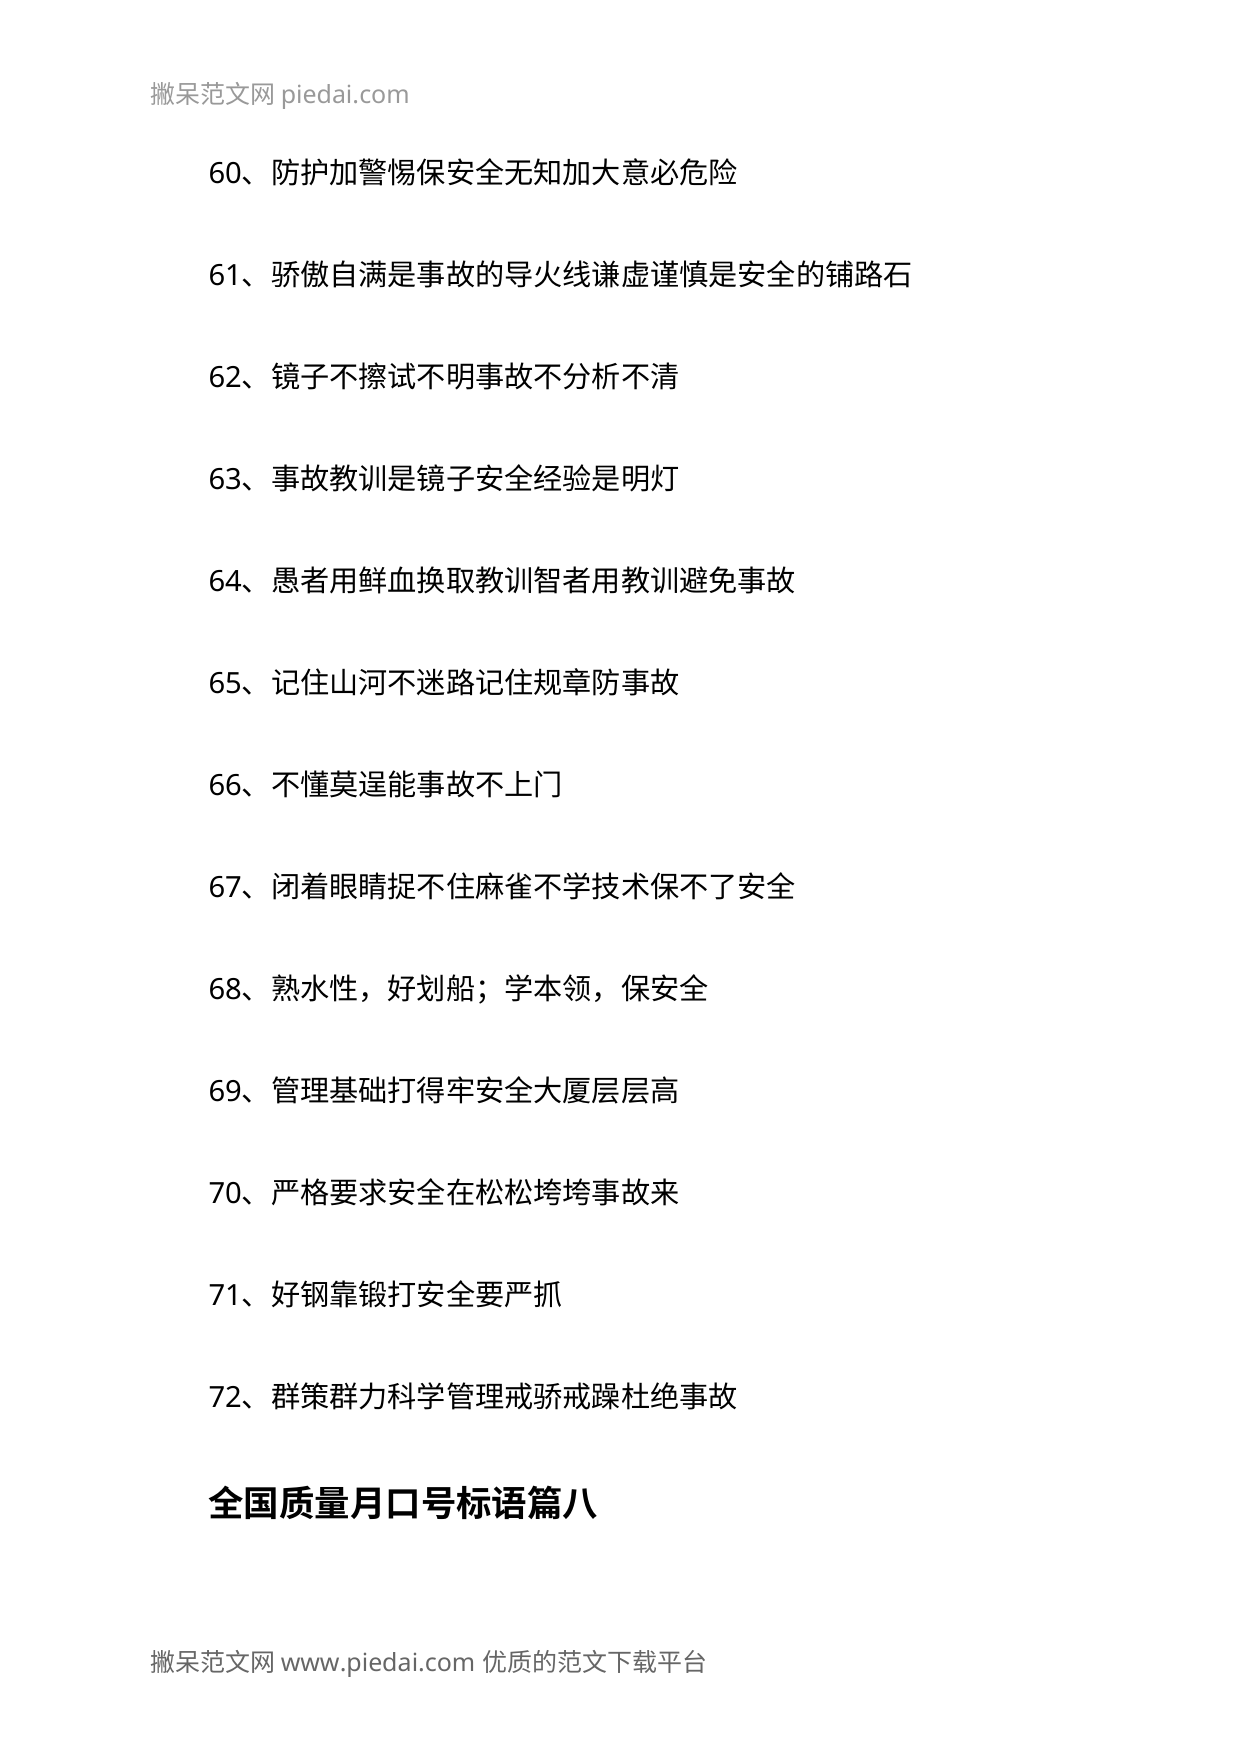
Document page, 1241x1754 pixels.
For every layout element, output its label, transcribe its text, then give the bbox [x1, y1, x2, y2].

text 71、好钢靠锻打安全要严抓 [150, 1272, 1090, 1314]
text 61、骄傲自满是事故的导火线谦虚谨慎是安全的铺路石 [150, 252, 1090, 294]
text 64、愚者用鲜血换取教训智者用教训避免事故 [150, 558, 1090, 600]
text 72、群策群力科学管理戒骄戒躁杜绝事故 [150, 1374, 1090, 1416]
text 67、闭着眼睛捉不住麻雀不学技术保不了安全 [150, 864, 1090, 906]
text 全国质量月口号标语篇八 [150, 1476, 1090, 1527]
text 68、熟水性，好划船；学本领，保安全 [150, 966, 1090, 1008]
text 70、严格要求安全在松松垮垮事故来 [150, 1170, 1090, 1212]
text 60、防护加警惕保安全无知加大意必危险 [150, 150, 1090, 192]
text 63、事故教训是镜子安全经验是明灯 [150, 456, 1090, 498]
text 66、不懂莫逞能事故不上门 [150, 762, 1090, 804]
text 62、镜子不擦试不明事故不分析不清 [150, 354, 1090, 396]
text 65、记住山河不迷路记住规章防事故 [150, 660, 1090, 702]
text 69、管理基础打得牢安全大厦层层高 [150, 1068, 1090, 1110]
